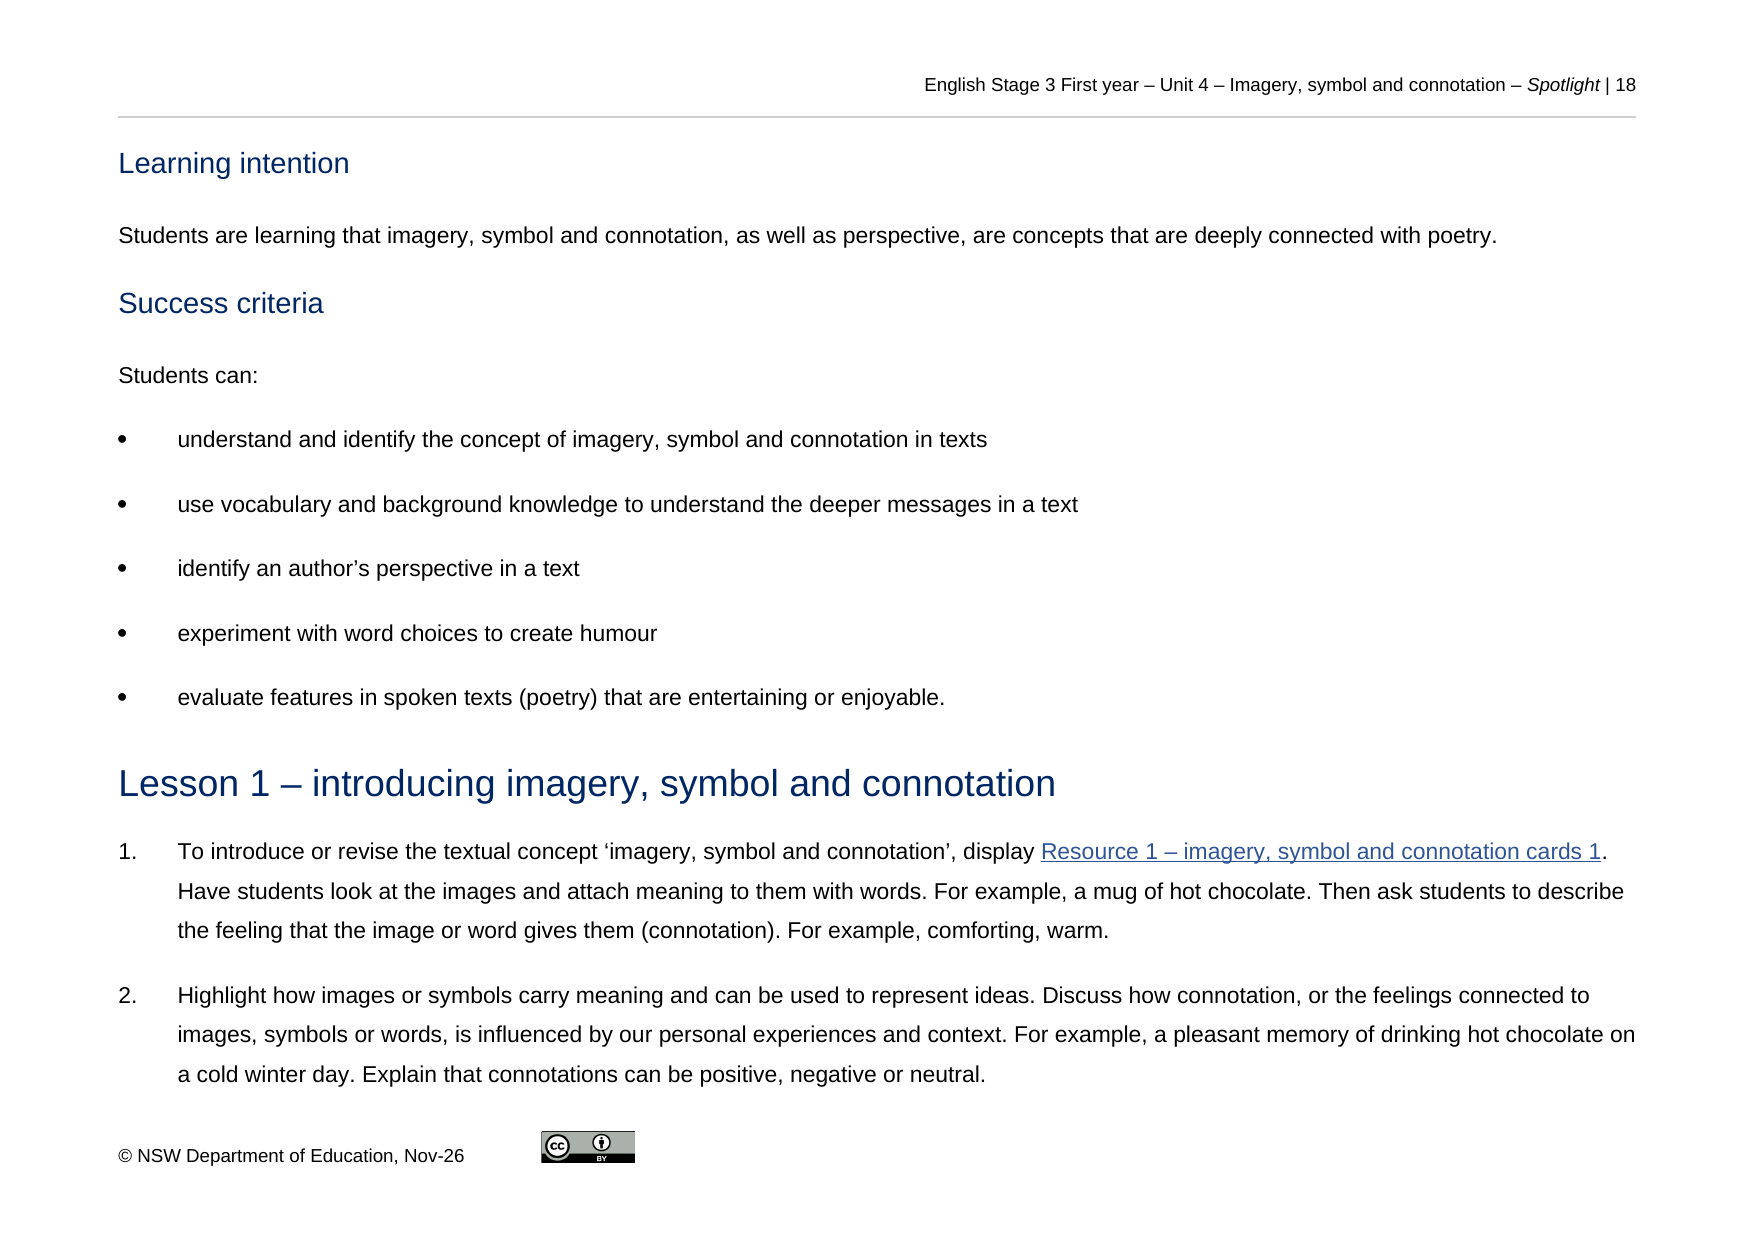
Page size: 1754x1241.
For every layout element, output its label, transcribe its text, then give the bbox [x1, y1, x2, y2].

list identify an author’s perspective in a text [118, 555, 1636, 581]
subtitle Lesson 1 – introducing imagery, symbol and connotation [118, 761, 1636, 804]
list understand and identify the concept of imagery, symbol and connotation in texts [118, 426, 1636, 452]
list experiment with word choices to create humour [118, 619, 1636, 646]
list evaluate features in spoken texts (poetry) that are entertaining or enjoyable. [118, 684, 1636, 710]
subtitle Success criteria [118, 286, 1636, 320]
text Students are learning that imagery, symbol and connotation, as well as perspective, are concepts that are deeply connected with poetry. [118, 222, 1636, 248]
text Students can: [118, 362, 1636, 388]
picture [541, 1131, 635, 1163]
list To introduce or revise the textual concept ‘imagery, symbol and connotation’, display Resource 1 – imagery, symbol and connotation cards 1. Have students look at the images and attach meaning to them with words. For example, a mug of hot chocolate. Then ask students to describe the feeling that the image or word gives them (connotation). For example, comforting, warm. [118, 838, 1636, 943]
list use vocabulary and background knowledge to understand the deeper messages in a text [118, 491, 1636, 517]
list Highlight how images or symbols carry meaning and can be used to represent ideas. Discuss how connotation, or the feelings connected to images, symbols or words, is influenced by our personal experiences and context. For example, a pleasant memory of drinking hot chocolate on a cold winter day. Explain that connotations can be positive, negative or neutral. [118, 982, 1636, 1087]
subtitle Learning intention [118, 147, 1636, 180]
